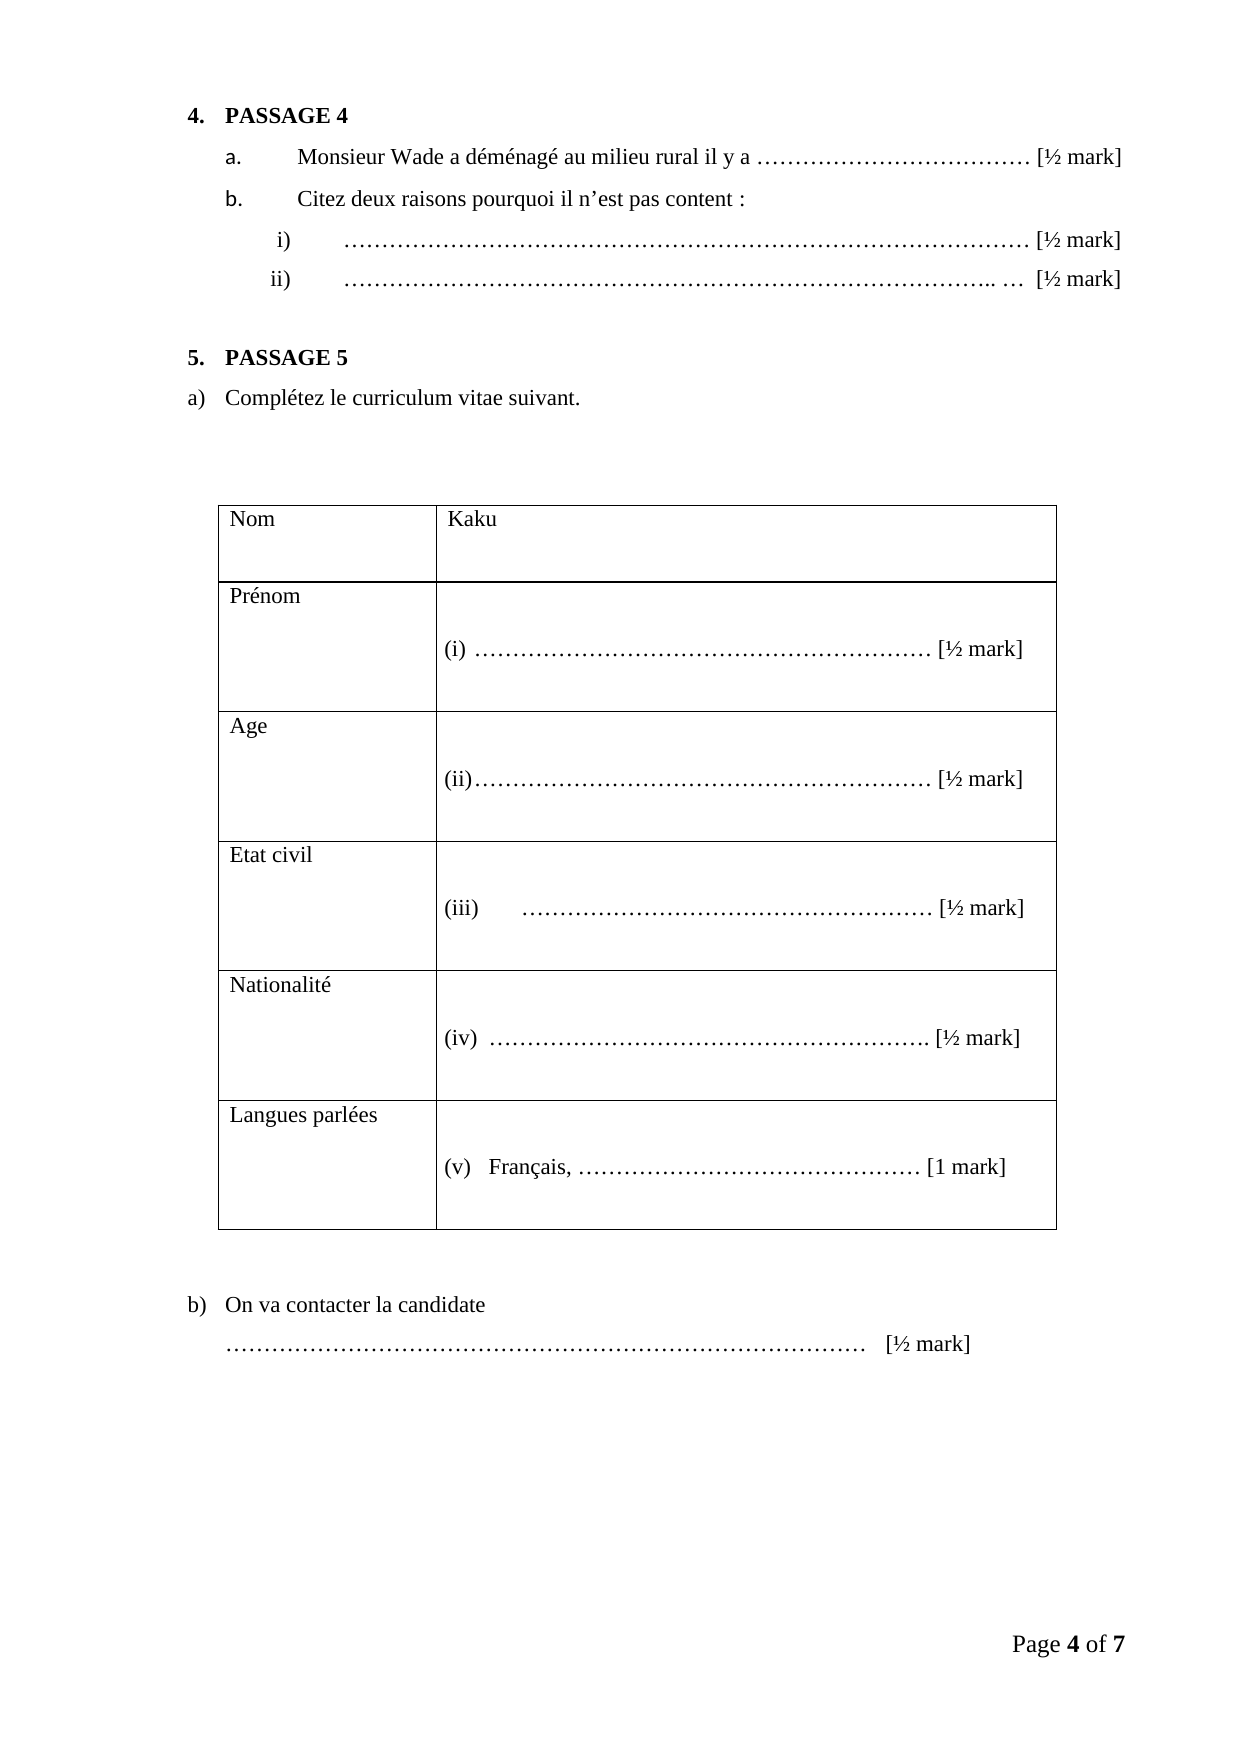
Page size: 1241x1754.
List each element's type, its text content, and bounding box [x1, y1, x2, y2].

table_cell …………………………………………………… [½ mark] [437, 712, 1056, 841]
list PASSAGE 4 [187, 102, 1125, 129]
table_cell …………………………………………………… [½ mark] [437, 583, 1056, 711]
table_cell …………………………………………………. [½ mark] [437, 971, 1056, 1100]
table_cell Prénom [219, 583, 436, 711]
table_cell Français, ……………………………………… [1 mark] [437, 1101, 1056, 1229]
table_header Nom [219, 506, 436, 581]
list ………………………………………………………………………….. … [½ mark] [225, 265, 1125, 292]
list Monsieur Wade a déménagé au milieu rural il y a ……………………………… [½ mark] [225, 142, 1125, 170]
table_cell Etat civil [219, 842, 436, 970]
table_cell ……………………………………………… [½ mark] [437, 842, 1056, 970]
table_cell Age [219, 712, 436, 841]
list On va contacter la candidate ………………………………………………………………………… [½ mark] [187, 1291, 1125, 1356]
table_cell Langues parlées [219, 1101, 436, 1229]
list PASSAGE 5 [187, 344, 1125, 371]
list ……………………………………………………………………………… [½ mark] [225, 226, 1125, 252]
table_cell Nationalité [219, 971, 436, 1100]
table_header Kaku [437, 506, 1056, 581]
list Complétez le curriculum vitae suivant. [187, 384, 1125, 410]
list Citez deux raisons pourquoi il n’est pas content : [225, 184, 1125, 212]
